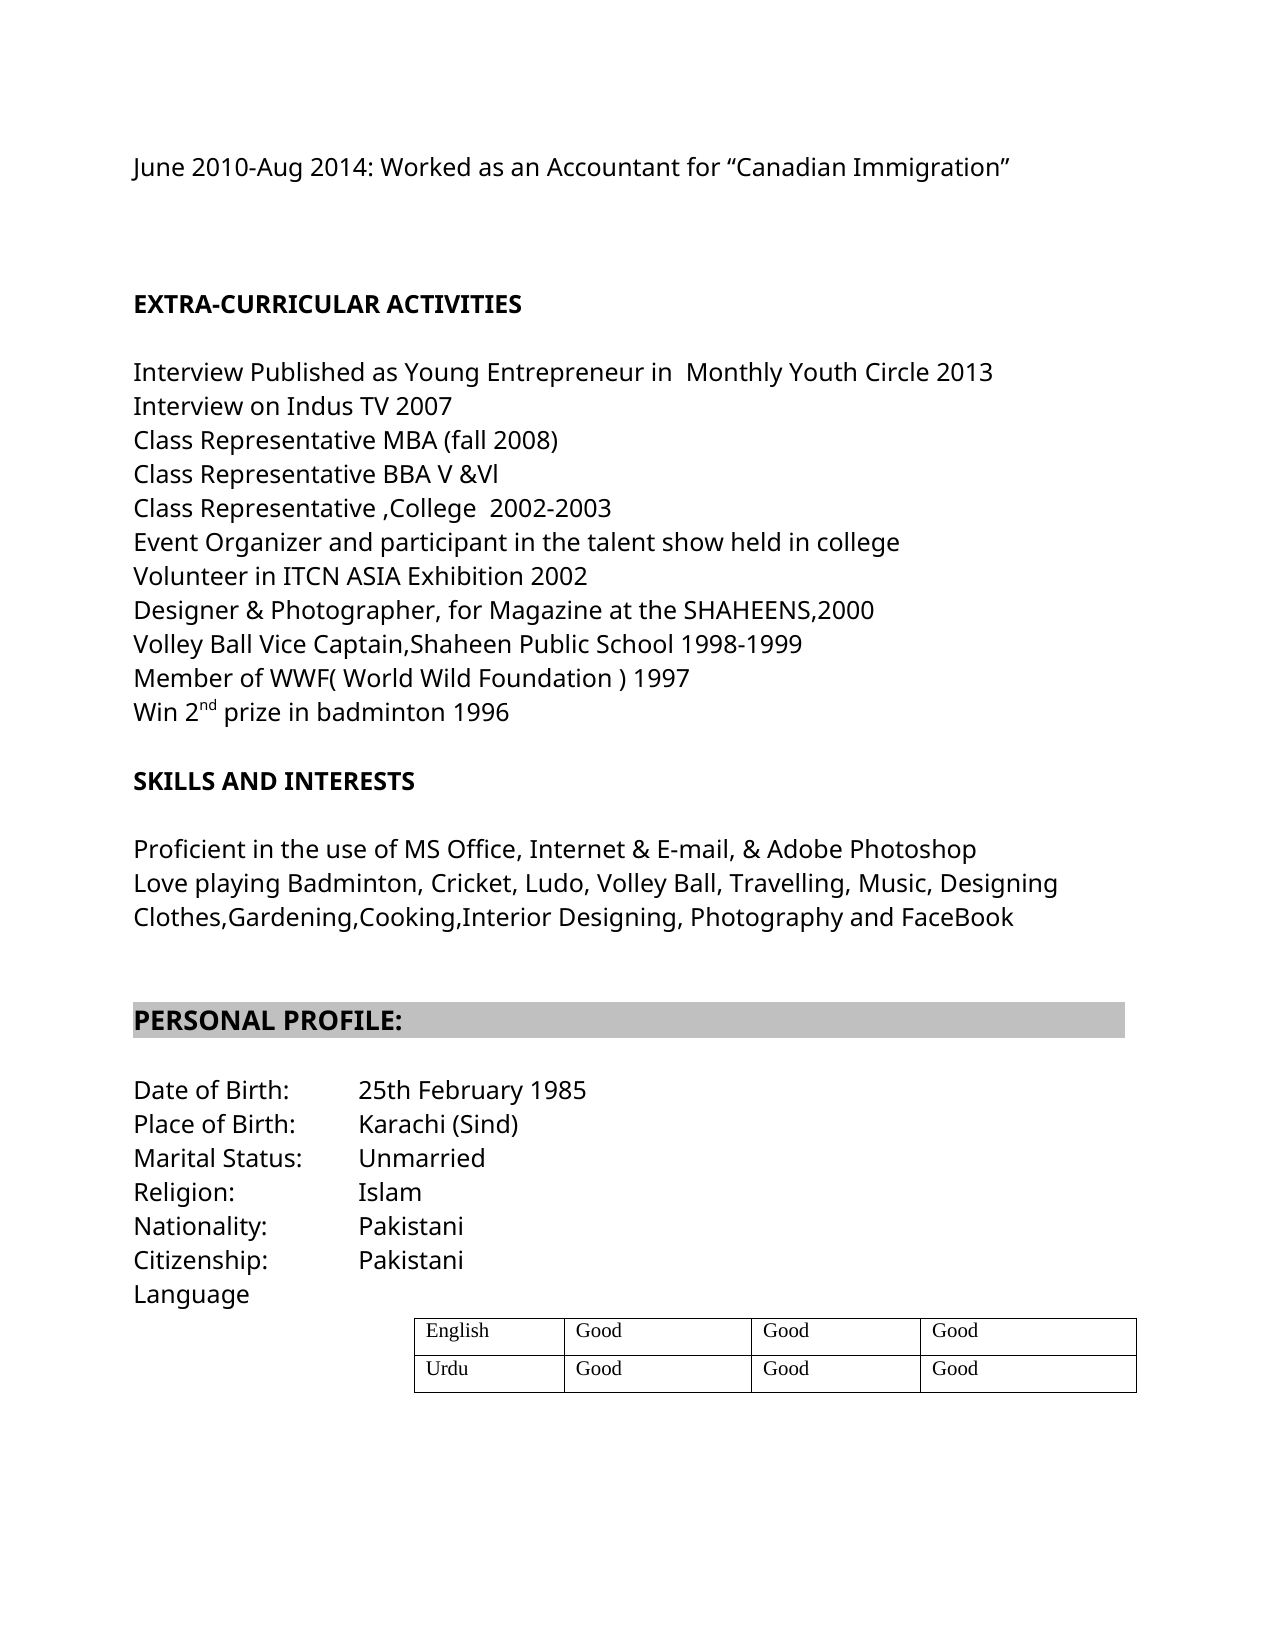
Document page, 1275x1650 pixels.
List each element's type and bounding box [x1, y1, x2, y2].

table_header [122, 150, 1136, 1481]
